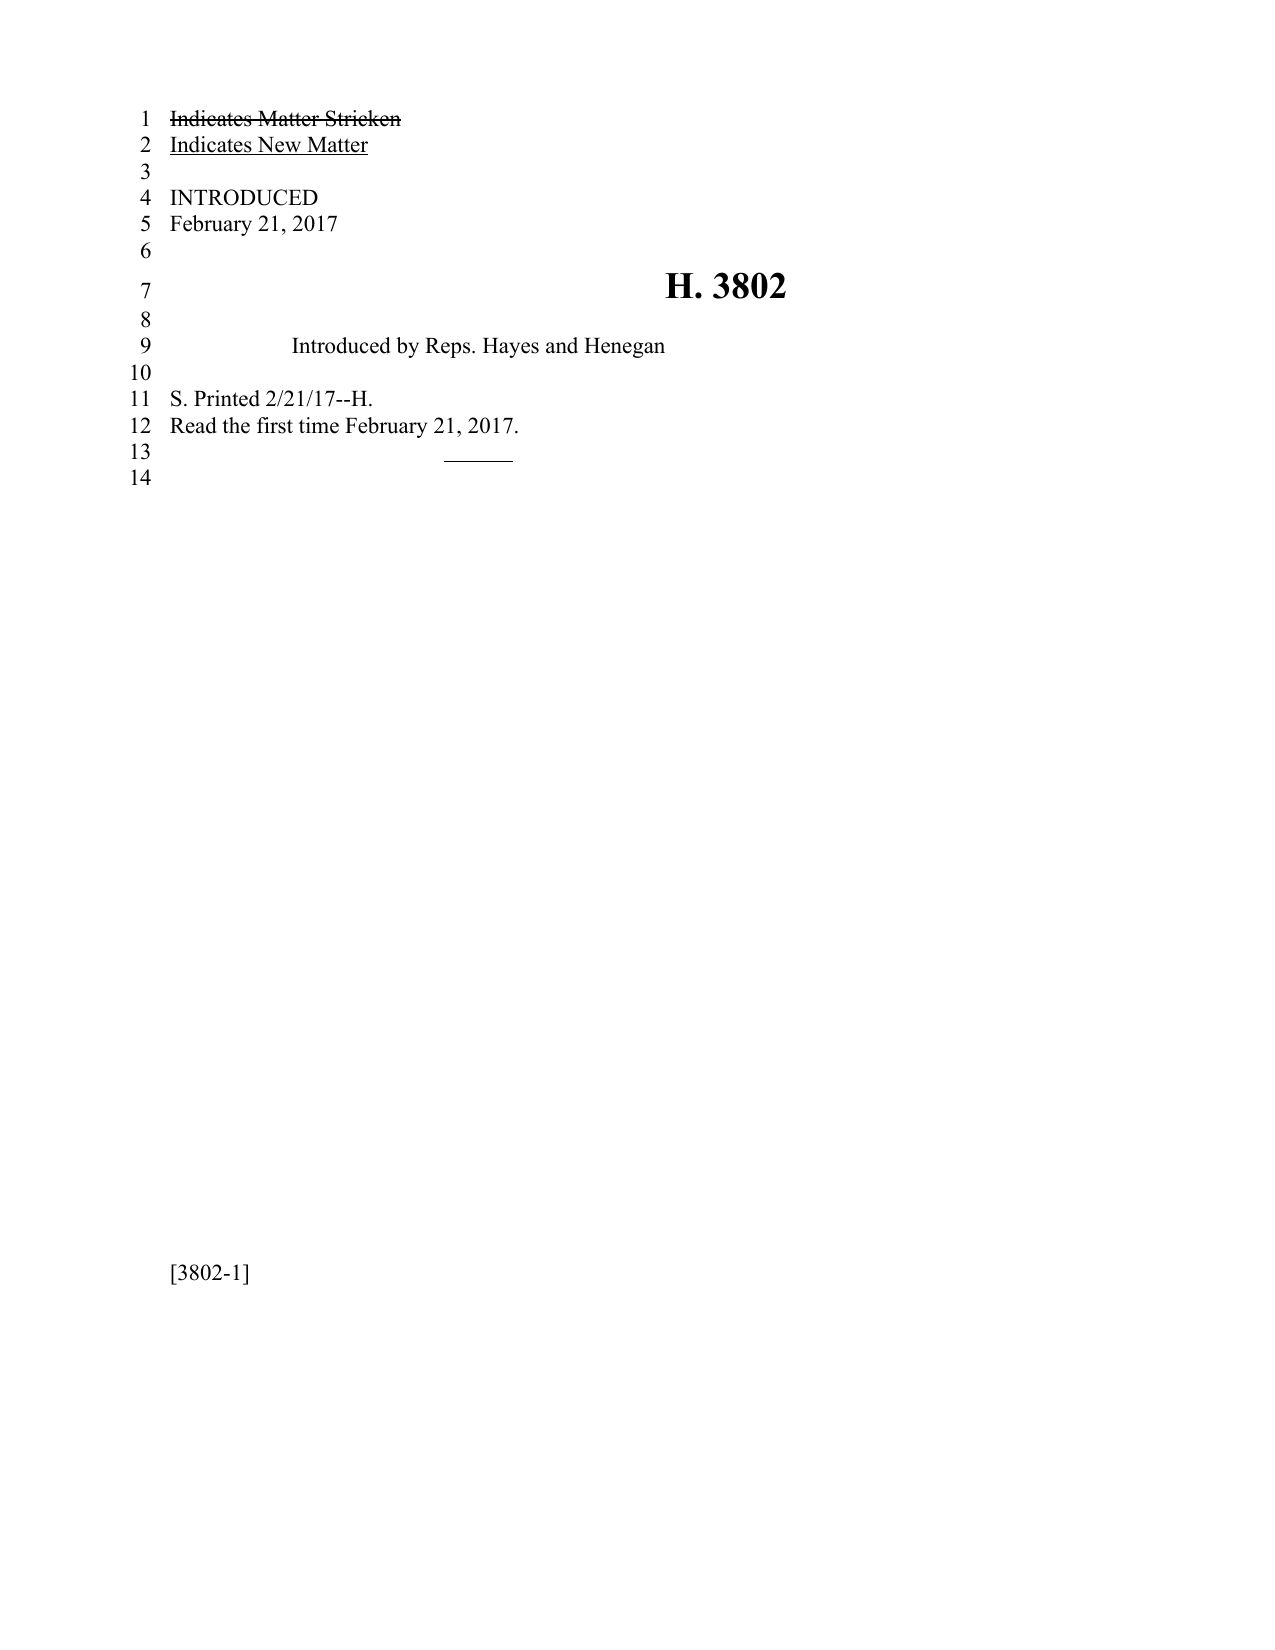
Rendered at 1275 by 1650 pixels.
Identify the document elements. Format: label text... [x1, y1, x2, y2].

text Introduced by Reps. Hayes and Henegan [169, 333, 787, 359]
text Read the first time February 21, 2017. [169, 412, 787, 438]
text February 21, 2017 [169, 210, 787, 237]
text Indicates New Matter [169, 131, 787, 158]
text Indicates Matter Stricken [169, 105, 787, 131]
text S. Printed 2/21/17--H. [169, 385, 787, 412]
text H. 3802 [169, 263, 787, 306]
text INTRODUCED [169, 184, 787, 210]
